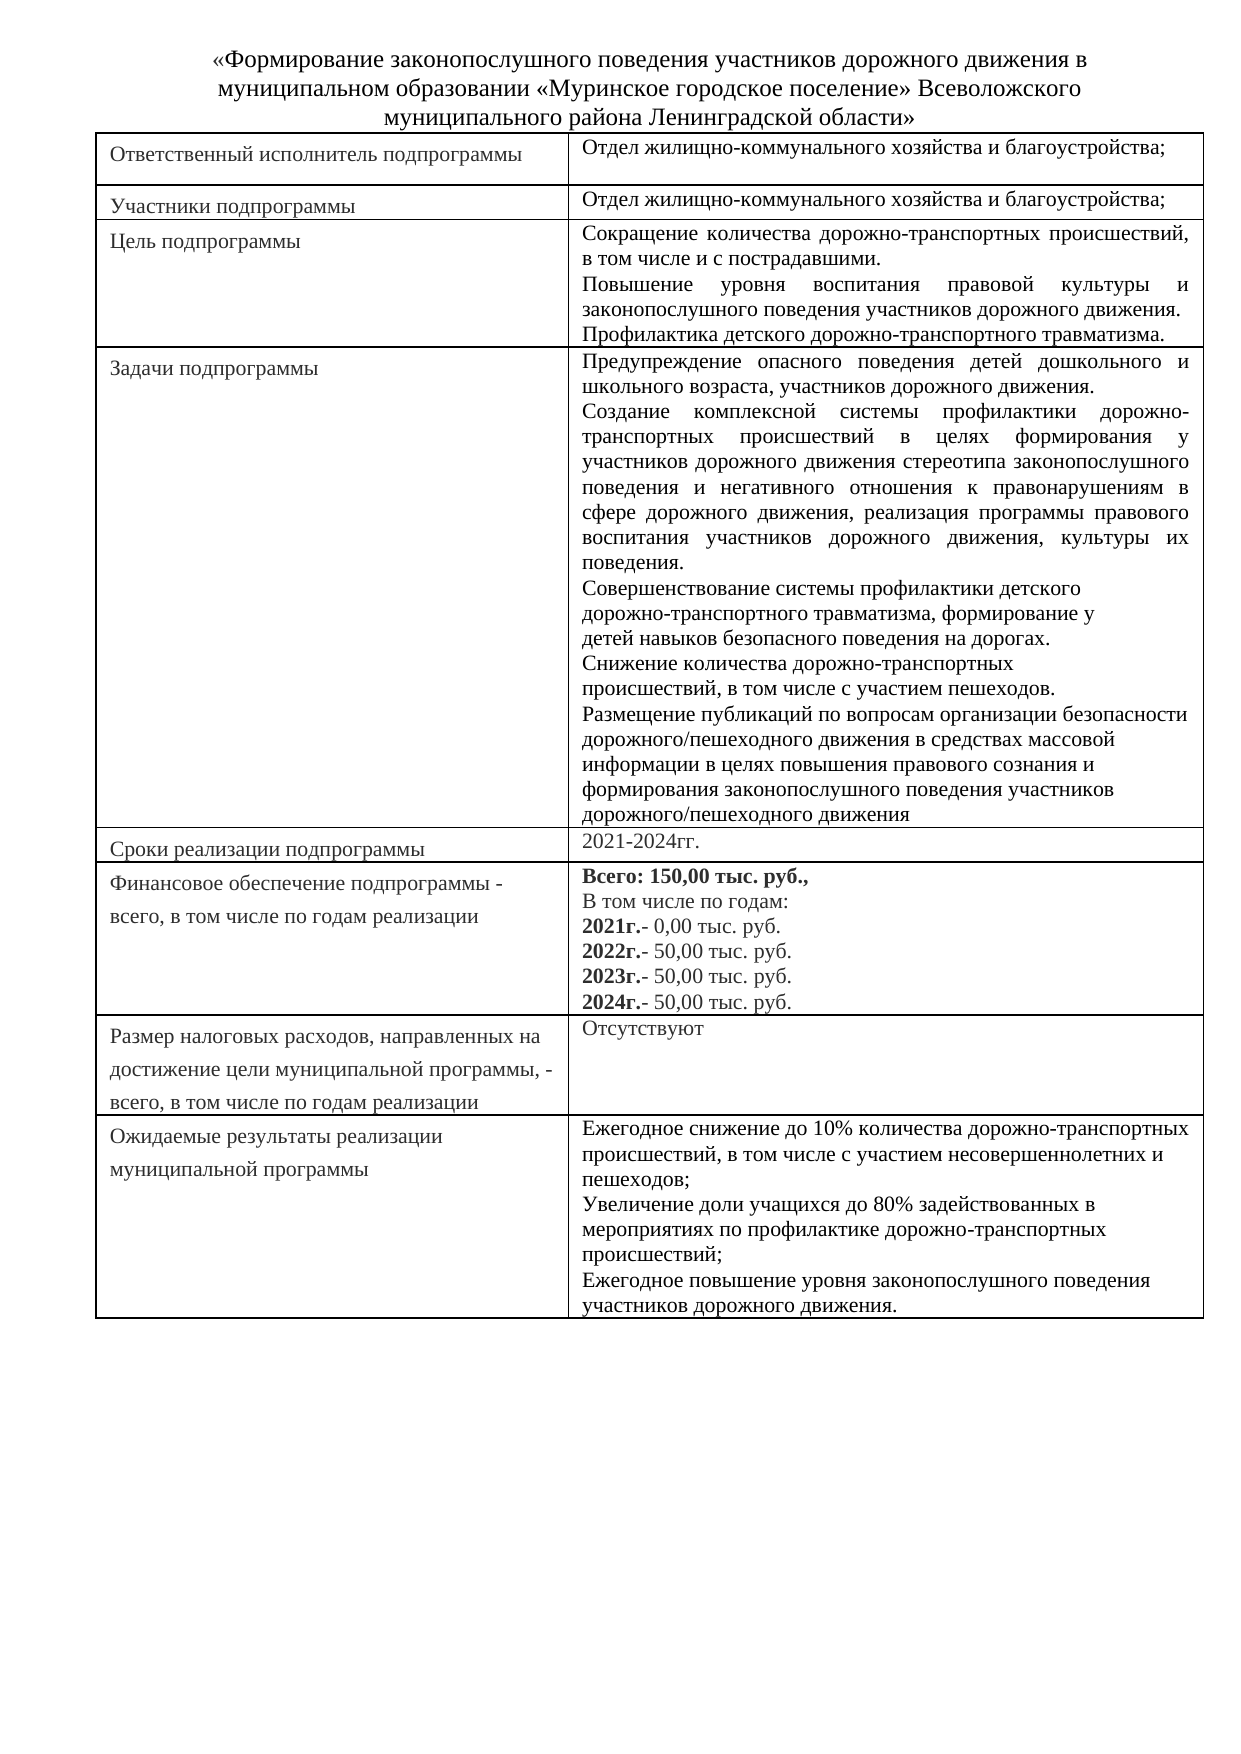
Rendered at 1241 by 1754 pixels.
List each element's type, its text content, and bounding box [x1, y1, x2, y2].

table_cell Отдел жилищно-коммунального хозяйства и благоустройства; [569, 134, 1203, 184]
table_cell Всего: 150,00 тыс. руб., В том числе по годам: 2021г.- 0,00 тыс. руб. 2022г.- 50,00 тыс. руб. 2023г.- 50,00 тыс. руб. 2024г.- 50,00 тыс. руб. [569, 863, 1203, 1014]
table_cell Цель подпрограммы [97, 220, 568, 346]
table_cell Финансовое обеспечение подпрограммы - всего, в том числе по годам реализации [97, 863, 568, 1014]
table_cell Размер налоговых расходов, направленных на достижение цели муниципальной программы, - всего, в том числе по годам реализации [97, 1016, 568, 1114]
text «Формирование законопослушного поведения участников дорожного движения в муниципальном образовании «Муринское городское поселение» Всеволожского муниципального района Ленинградской области» [148, 44, 1152, 131]
table_cell Сокращение количества дорожно-транспортных происшествий, в том числе и с пострадавшими. Повышение уровня воспитания правовой культуры и законопослушного поведения участников дорожного движения. Профилактика детского дорожно-транспортного травматизма. [569, 220, 1203, 346]
table_cell Сроки реализации подпрограммы [97, 828, 568, 861]
table_cell Задачи подпрограммы [97, 348, 568, 827]
table_cell Ответственный исполнитель подпрограммы [97, 134, 568, 184]
table_cell Отсутствуют [569, 1016, 1203, 1114]
table_cell Участники подпрограммы [97, 186, 568, 218]
table_cell 2021-2024гг. [569, 828, 1203, 861]
table_cell Ожидаемые результаты реализации муниципальной программы [97, 1116, 568, 1317]
table_cell Ежегодное снижение до 10% количества дорожно-транспортных происшествий, в том числе с участием несовершеннолетних и пешеходов; Увеличение доли учащихся до 80% задействованных в мероприятиях по профилактике дорожно-транспортных происшествий; Ежегодное повышение уровня законопослушного поведения участников дорожного движения. [569, 1116, 1203, 1317]
table_cell Предупреждение опасного поведения детей дошкольного и школьного возраста, участников дорожного движения. Создание комплексной системы профилактики дорожно-транспортных происшествий в целях формирования у участников дорожного движения стереотипа законопослушного поведения и негативного отношения к правонарушениям в сфере дорожного движения, реализация программы правового воспитания участников дорожного движения, культуры их поведения. Совершенствование системы профилактики детского дорожно-транспортного травматизма, формирование у детей навыков безопасного поведения на дорогах. Снижение количества дорожно-транспортных происшествий, в том числе с участием пешеходов. Размещение публикаций по вопросам организации безопасности дорожного/пешеходного движения в средствах массовой информации в целях повышения правового сознания и формирования законопослушного поведения участников дорожного/пешеходного движения [569, 348, 1203, 827]
table_cell Отдел жилищно-коммунального хозяйства и благоустройства; [569, 186, 1203, 218]
